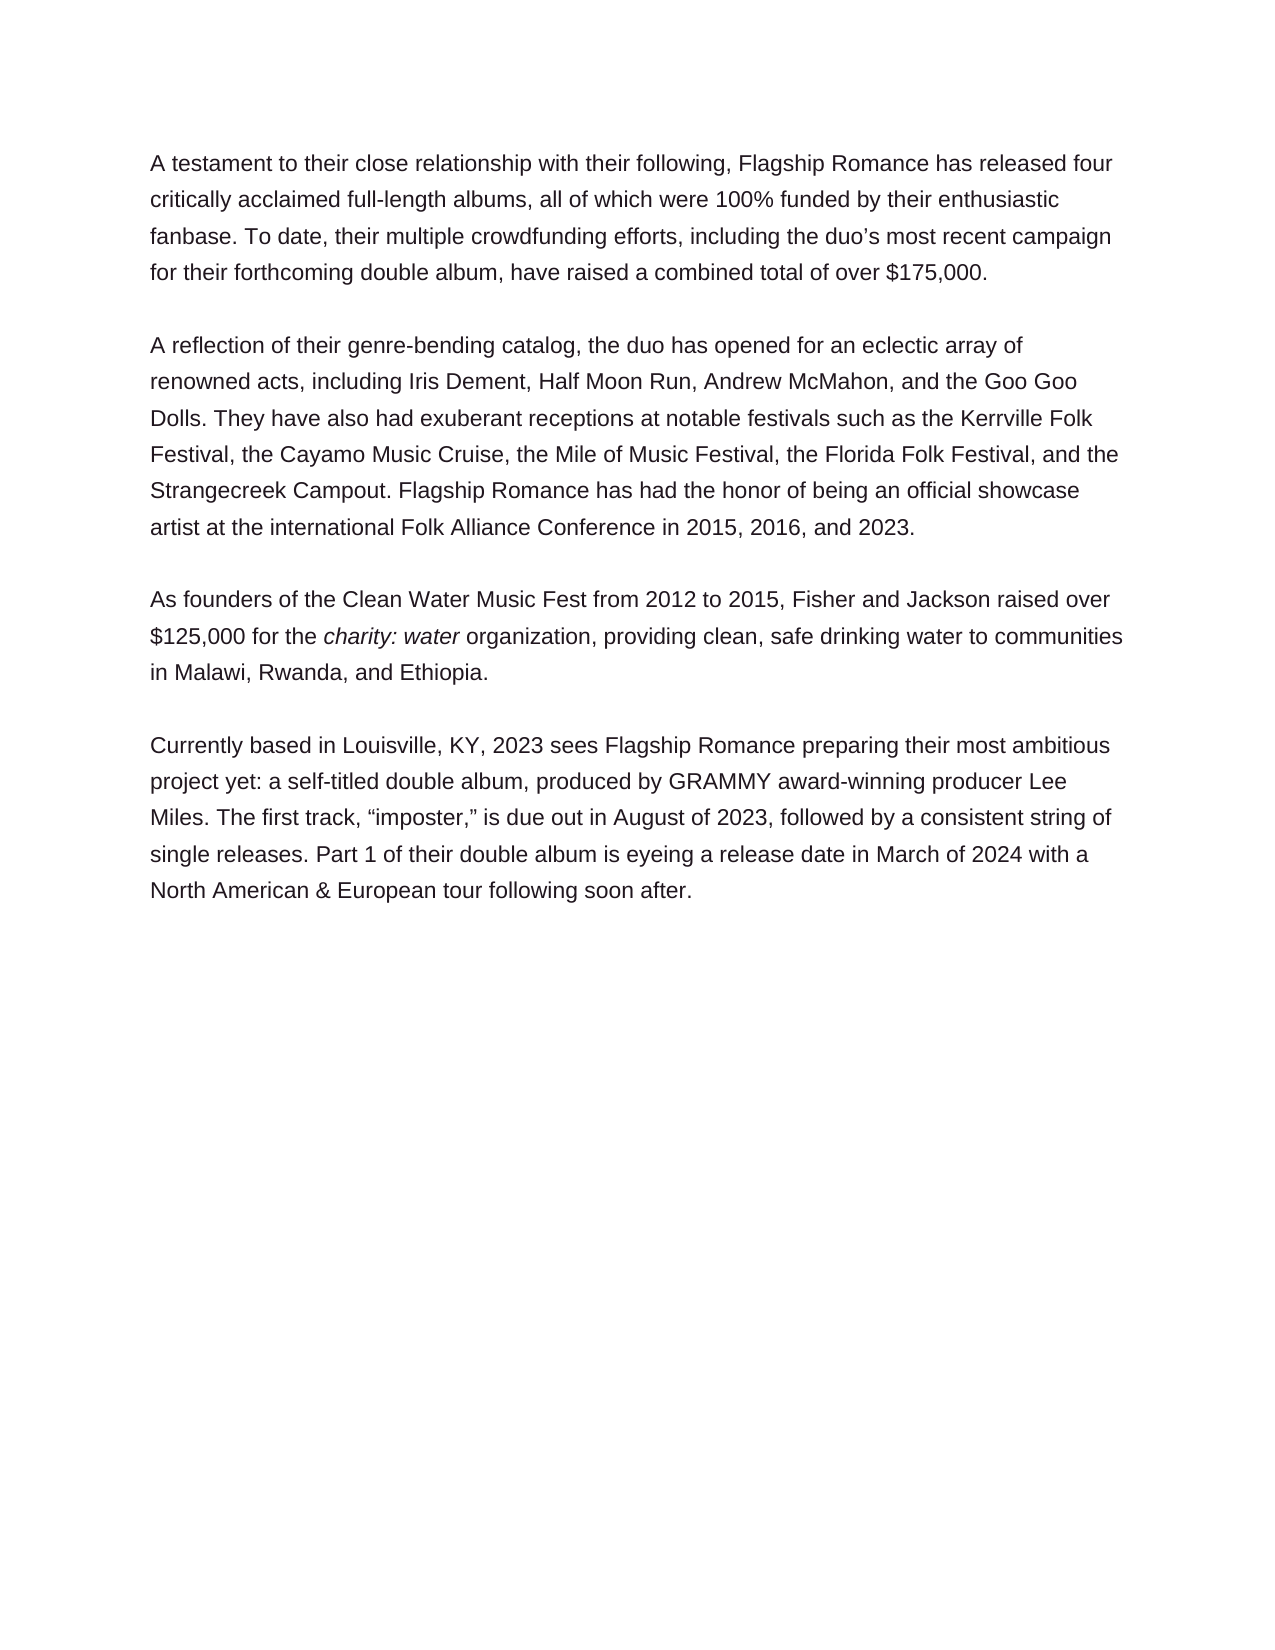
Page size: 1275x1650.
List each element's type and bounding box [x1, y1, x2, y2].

text [150, 150, 1125, 903]
